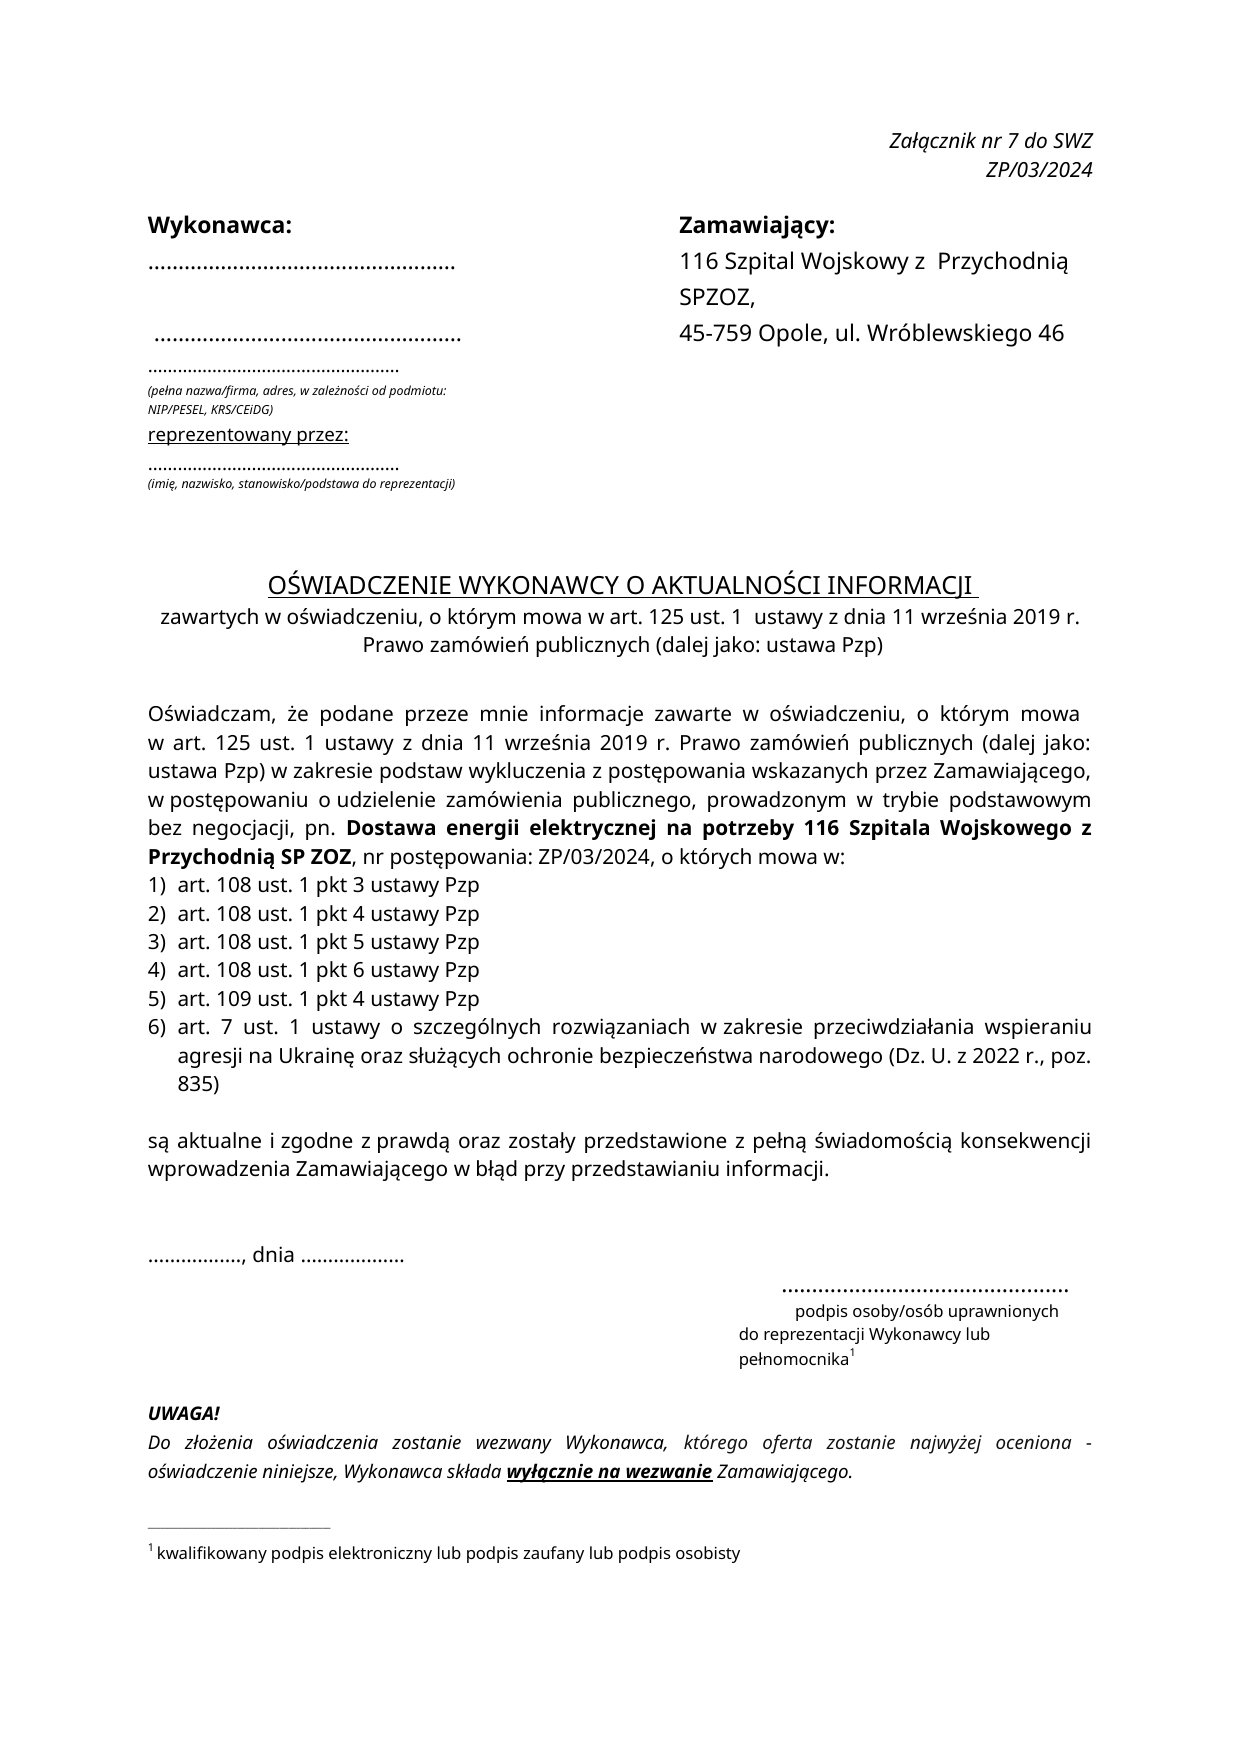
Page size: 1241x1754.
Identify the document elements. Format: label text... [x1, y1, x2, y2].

text Wykonawca: Zamawiający: [148, 209, 1093, 240]
text …………………………………………… 116 Szpital Wojskowy z Przychodnią SPZOZ, [148, 244, 1093, 312]
text …………………………………………… [148, 352, 1093, 378]
list art. 109 ust. 1 pkt 4 ustawy Pzp [148, 984, 1093, 1012]
text reprezentowany przez: [148, 421, 1093, 446]
text Prawo zamówień publicznych (dalej jako: ustawa Pzp) [148, 630, 1093, 659]
list art. 108 ust. 1 pkt 3 ustawy Pzp [148, 870, 1093, 899]
text Oświadczam, że podane przeze mnie informacje zawarte w oświadczeniu, o którym mowa w art. 125 ust. 1 ustawy z dnia 11 września 2019 r. Prawo zamówień publicznych (dalej jako: ustawa Pzp) w zakresie podstaw wykluczenia z postępowania wskazanych przez Zamawiającego, w postępowaniu o udzielenie zamówienia publicznego, prowadzonym w trybie podstawowym bez negocjacji, pn. Dostawa energii elektrycznej na potrzeby 116 Szpitala Wojskowego z Przychodnią SP ZOZ, nr postępowania: ZP/03/2024, o których mowa w: [148, 699, 1093, 870]
text OŚWIADCZENIE WYKONAWCY O AKTUALNOŚCI INFORMACJI [148, 568, 1093, 602]
list art. 108 ust. 1 pkt 5 ustawy Pzp [148, 927, 1093, 956]
text (imię, nazwisko, stanowisko/podstawa do reprezentacji) [148, 476, 472, 493]
text …………………………………………… [148, 450, 472, 476]
text są aktualne i zgodne z prawdą oraz zostały przedstawione z pełną świadomością konsekwencji wprowadzenia Zamawiającego w błąd przy przedstawianiu informacji. [148, 1126, 1093, 1183]
text 1 kwalifikowany podpis elektroniczny lub podpis zaufany lub podpis osobisty [148, 1539, 1093, 1565]
text …………………………………………… 45-759 Opole, ul. Wróblewskiego 46 [118, 316, 1093, 348]
text zawartych w oświadczeniu, o którym mowa w art. 125 ust. 1 ustawy z dnia 11 września 2019 r. [148, 602, 1093, 630]
text podpis osoby/osób uprawnionych do reprezentacji Wykonawcy lub pełnomocnika1 [738, 1299, 1093, 1371]
list art. 108 ust. 1 pkt 4 ustawy Pzp [148, 899, 1093, 927]
text ZP/03/2024 [148, 155, 1093, 183]
text …………..…, dnia ………….…… …............................................ [148, 1240, 1093, 1299]
list art. 7 ust. 1 ustawy o szczególnych rozwiązaniach w zakresie przeciwdziałania wspieraniu agresji na Ukrainę oraz służących ochronie bezpieczeństwa narodowego (Dz. U. z 2022 r., poz. 835) [148, 1012, 1093, 1098]
text Załącznik nr 7 do SWZ [148, 126, 1093, 155]
text (pełna nazwa/firma, adres, w zależności od podmiotu: NIP/PESEL, KRS/CEiDG) [148, 382, 472, 418]
text ___________________________________________ [148, 1517, 1093, 1539]
list art. 108 ust. 1 pkt 6 ustawy Pzp [148, 956, 1093, 984]
text Do złożenia oświadczenia zostanie wezwany Wykonawca, którego oferta zostanie najwyżej oceniona - oświadczenie niniejsze, Wykonawca składa wyłącznie na wezwanie Zamawiającego. [148, 1429, 1093, 1484]
text UWAGA! [148, 1400, 1093, 1425]
